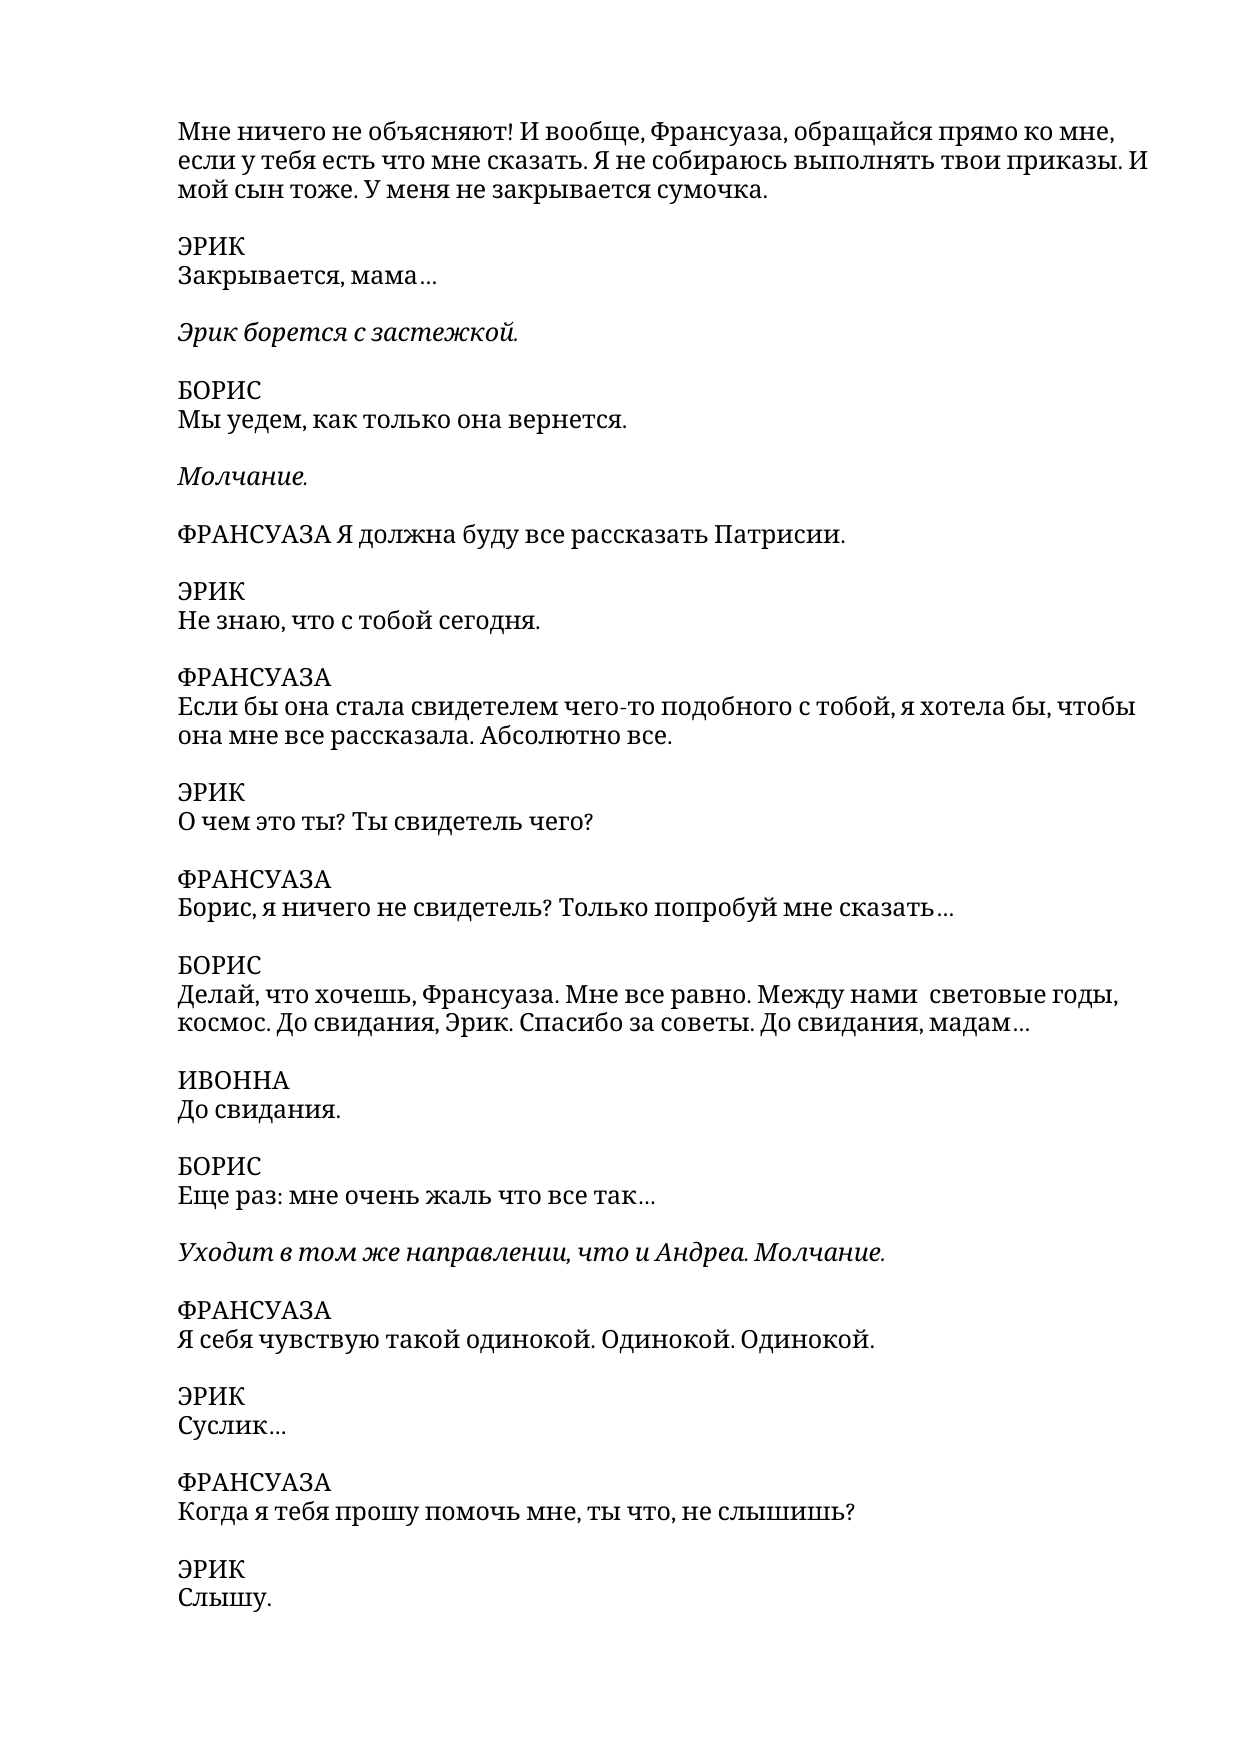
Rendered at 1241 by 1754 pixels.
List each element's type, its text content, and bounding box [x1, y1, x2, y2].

text Мне ничего не объясняют! И вообще, Франсуаза, обращайся прямо ко мне, если у тебя есть что мне сказать. Я не собираюсь выполнять твои приказы. И мой сын тоже. У меня не закрывается сумочка. [177, 118, 1152, 204]
text Молчание. [177, 463, 1152, 492]
text ФРАНСУАЗА [177, 1297, 1152, 1326]
text ФРАНСУАЗА [177, 1469, 1152, 1498]
text Мы уедем, как только она вернется. [177, 406, 1152, 434]
text БОРИС [177, 377, 1152, 406]
text Эрик борется с застежкой. [177, 319, 1152, 348]
text ЭРИК [177, 779, 1152, 808]
text БОРИС [177, 1153, 1152, 1182]
text ЭРИК [177, 578, 1152, 607]
text ФРАНСУАЗА [177, 664, 1152, 693]
text Когда я тебя прошу помочь мне, ты что, не слышишь? [177, 1498, 1152, 1527]
text Делай, что хочешь, Франсуаза. Мне все равно. Между нами световые годы, космос. До свидания, Эрик. Спасибо за советы. До свидания, мадам… [177, 981, 1152, 1038]
text Борис, я ничего не свидетель? Только попробуй мне сказать… [177, 894, 1152, 923]
text ИВОННА [177, 1067, 1152, 1096]
text Слышу. [177, 1584, 1152, 1613]
text ФРАНСУАЗА Я должна буду все рассказать Патрисии. [177, 521, 1152, 549]
text О чем это ты? Ты свидетель чего? [177, 808, 1152, 837]
text Если бы она стала свидетелем чего-то подобного с тобой, я хотела бы, чтобы она мне все рассказала. Абсолютно все. [177, 693, 1152, 751]
text ЭРИК [177, 233, 1152, 262]
text ФРАНСУАЗА [177, 866, 1152, 894]
text Еще раз: мне очень жаль что все так… [177, 1182, 1152, 1211]
text Уходит в том же направлении, что и Андреа. Молчание. [177, 1239, 1152, 1268]
text Суслик… [177, 1412, 1152, 1441]
text Закрывается, мама… [177, 262, 1152, 291]
text Я себя чувствую такой одинокой. Одинокой. Одинокой. [177, 1326, 1152, 1354]
text ЭРИК [177, 1556, 1152, 1584]
text До свидания. [177, 1096, 1152, 1124]
text БОРИС [177, 952, 1152, 981]
text Не знаю, что с тобой сегодня. [177, 607, 1152, 636]
text ЭРИК [177, 1383, 1152, 1412]
